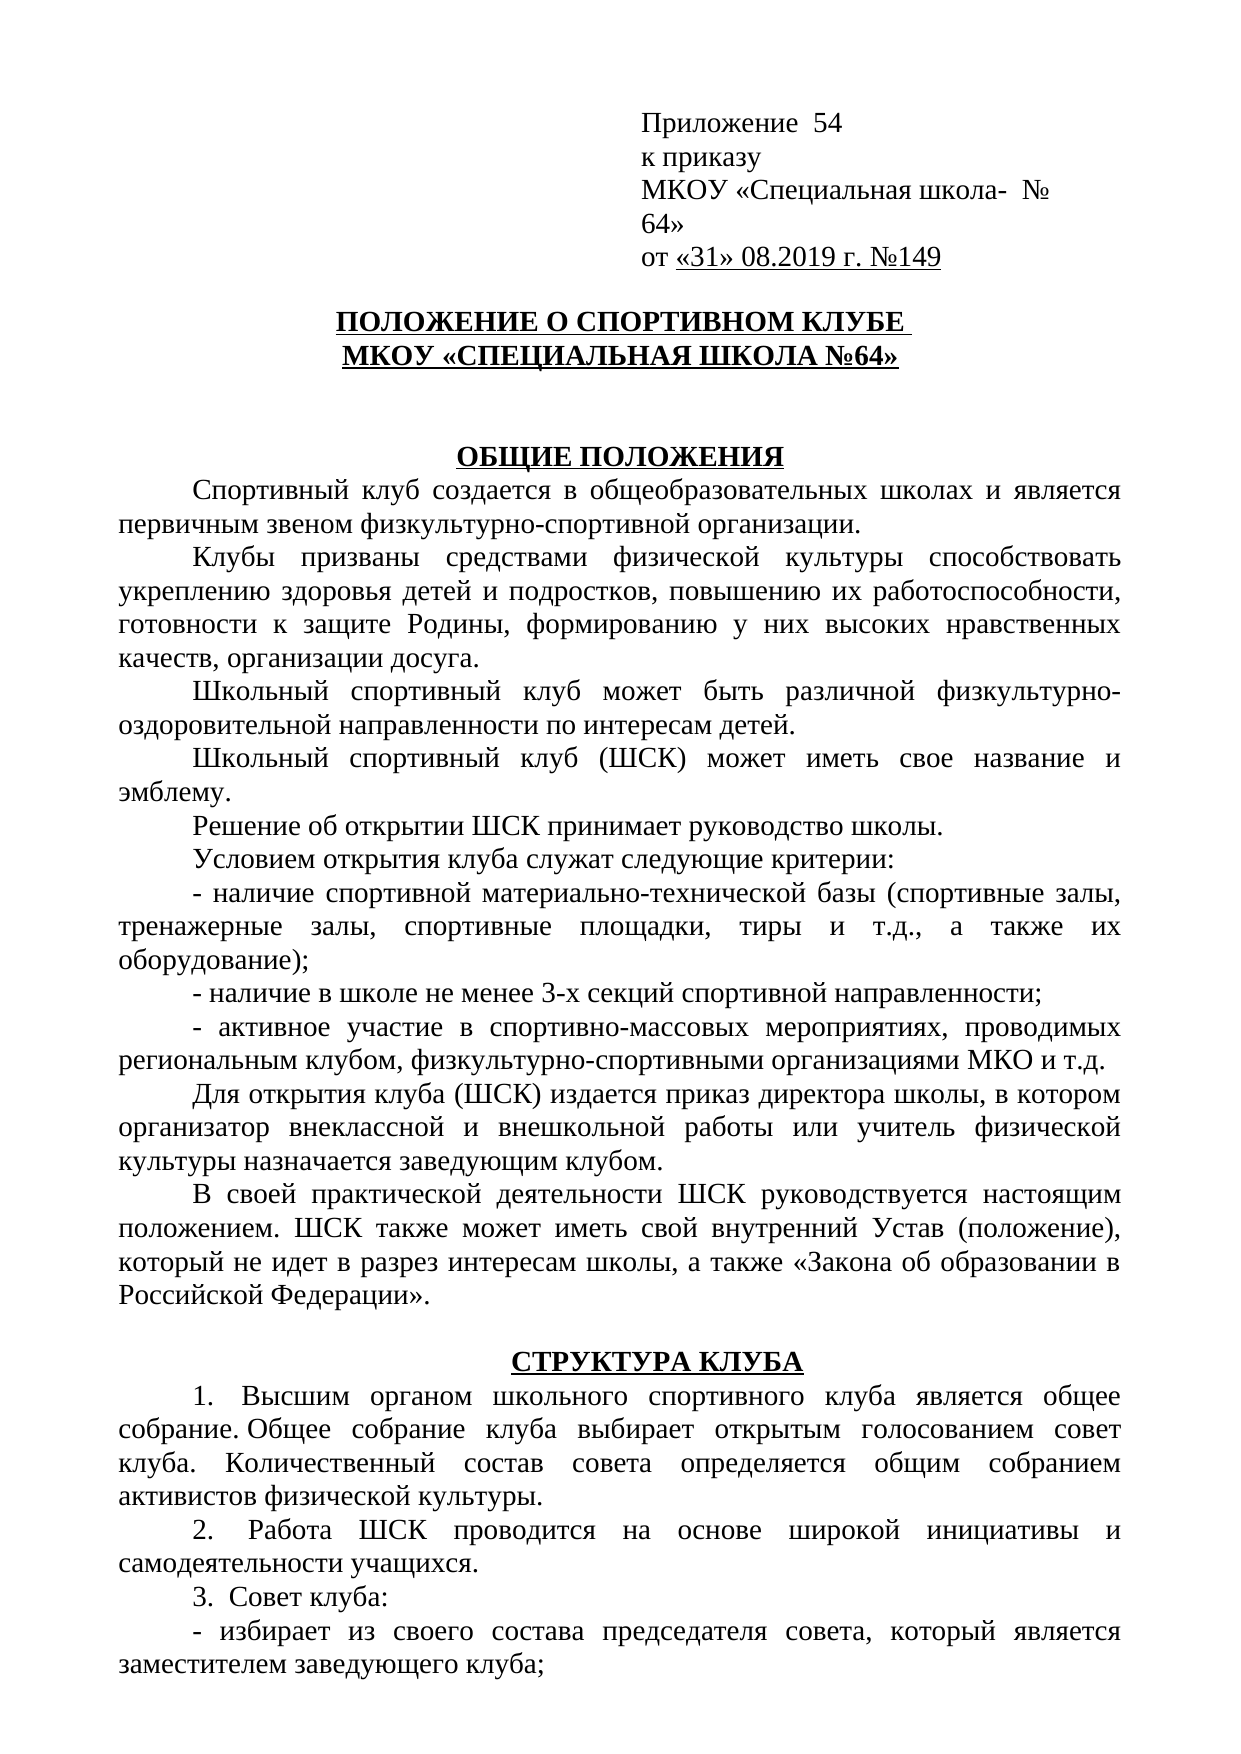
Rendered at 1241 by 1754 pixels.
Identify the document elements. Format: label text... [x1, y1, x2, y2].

text Клубы призваны средствами физической культуры способствовать укреплению здоровья детей и подростков, повышению их работоспособности, готовности к защите Родины, формированию у них высоких нравственных качеств, организации досуга. [118, 539, 1122, 673]
text - избирает из своего состава председателя совета, который является заместителем заведующего клуба; [118, 1613, 1122, 1680]
table_header Приложение 54 к приказу МКОУ «Специальная школа- № 64» от «31» 08.2019 г. №149 [630, 105, 1103, 297]
text 3. Совет клуба: [118, 1579, 1122, 1613]
text Школьный спортивный клуб (ШСК) может иметь свое название и эмблему. [118, 741, 1122, 808]
text СТРУКТУРА КЛУБА [118, 1344, 1122, 1378]
text МКОУ «СПЕЦИАЛЬНАЯ ШКОЛА №64» [118, 338, 1122, 372]
text Решение об открытии ШСК принимает руководство школы. [118, 808, 1122, 841]
text Спортивный клуб создается в общеобразовательных школах и является первичным звеном физкультурно-спортивной организации. [118, 472, 1122, 539]
text ПОЛОЖЕНИЕ О СПОРТИВНОМ КЛУБЕ [118, 304, 1122, 338]
text Школьный спортивный клуб может быть различной физкультурно-оздоровительной направленности по интересам детей. [118, 673, 1122, 741]
text - наличие в школе не менее 3-х секций спортивной направленности; [118, 975, 1122, 1009]
text Для открытия клуба (ШСК) издается приказ директора школы, в котором организатор внеклассной и внешкольной работы или учитель физической культуры назначается заведующим клубом. [118, 1076, 1122, 1177]
text В своей практической деятельности ШСК руководствуется настоящим положением. ШСК также может иметь свой внутренний Устав (положение), который не идет в разрез интересам школы, а также «Закона об образовании в Российской Федерации». [118, 1177, 1122, 1311]
text - наличие спортивной материально-технической базы (спортивные залы, тренажерные залы, спортивные площадки, тиры и т.д., а также их оборудование); [118, 875, 1122, 975]
text 2. Работа ШСК проводится на основе широкой инициативы и самодеятельности учащихся. [118, 1512, 1122, 1579]
text - активное участие в спортивно-массовых мероприятиях, проводимых региональным клубом, физкультурно-спортивными организациями МКО и т.д. [118, 1009, 1122, 1076]
text 1. Высшим органом школьного спортивного клуба является общее собрание. Общее собрание клуба выбирает открытым голосованием совет клуба. Количественный состав совета определяется общим собранием активистов физической культуры. [118, 1378, 1122, 1512]
text Условием открытия клуба служат следующие критерии: [118, 841, 1122, 875]
text ОБЩИЕ ПОЛОЖЕНИЯ [118, 439, 1122, 472]
